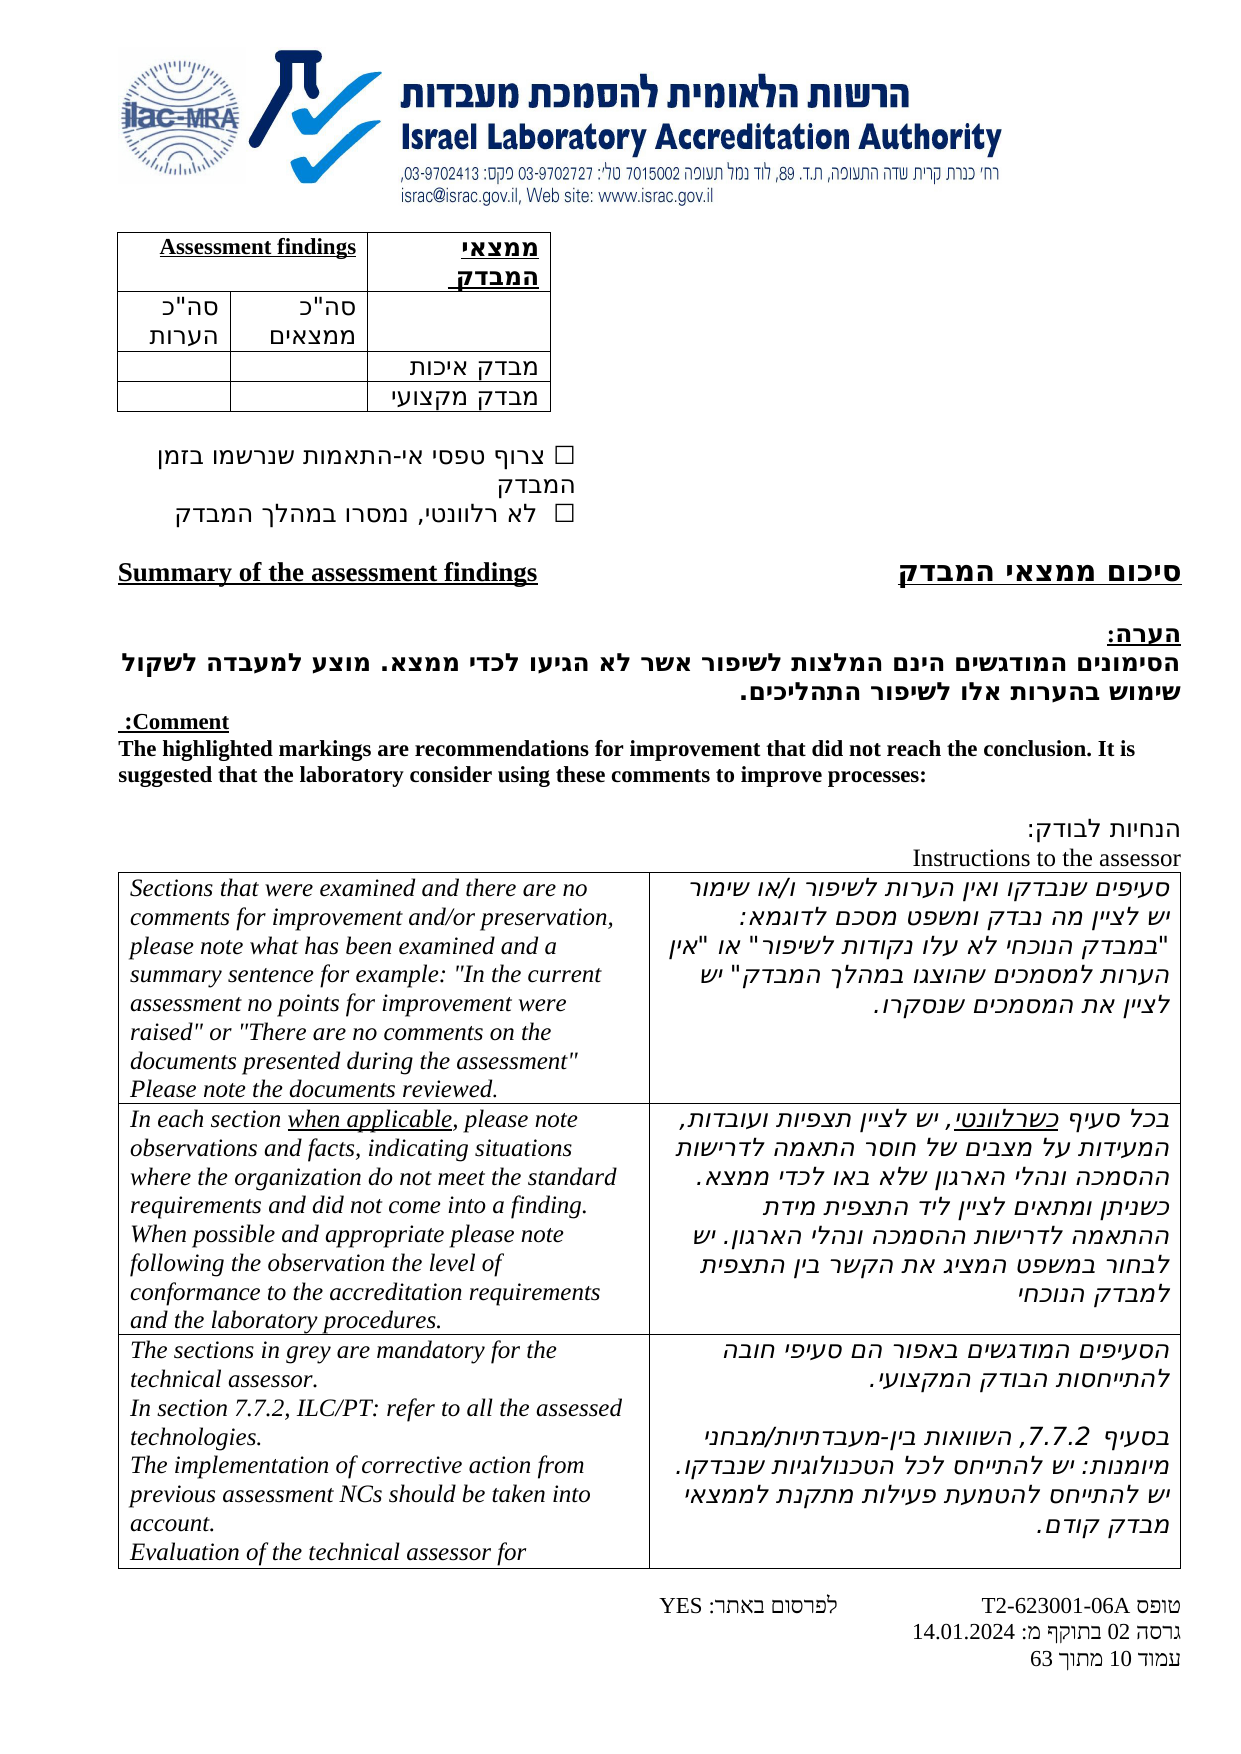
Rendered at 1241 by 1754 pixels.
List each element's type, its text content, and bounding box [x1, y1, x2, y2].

table_header סיכום ממצאי המבדק [722, 555, 1181, 592]
table_cell סה"כ ממצאים [231, 292, 367, 351]
table_header Sections that were examined and there are no comments for improvement and/or preservation, please note what has been examined and a summary sentence for example: "In the current assessment no points for improvement were raised" or "There are no comments on the documents presented during the assessment" Please note the documents reviewed. [119, 873, 649, 1103]
table_header ממצאי המבדק [368, 233, 550, 291]
table_cell סה"כ הערות [118, 292, 230, 351]
table_cell מבדק מקצועי [368, 382, 550, 411]
table_cell [231, 352, 367, 381]
text הסימונים המודגשים הינם המלצות לשיפור אשר לא הגיעו לכדי ממצא. מוצע למעבדה לשקול שימוש בהערות אלו לשיפור התהליכים. [118, 648, 1181, 706]
table_cell [118, 382, 230, 411]
picture [118, 47, 1002, 206]
text הנחיות לבודק: Instructions to the assessor [118, 814, 1181, 872]
table_header סעיפים שנבדקו ואין הערות לשיפור ו/או שימור יש לציין מה נבדק ומשפט מסכם לדוגמא: "במבדק הנוכחי לא עלו נקודות לשיפור" או "אין הערות למסמכים שהוצגו במהלך המבדק" יש לציין את המסמכים שנסקרו. [650, 873, 1180, 1103]
table_cell [231, 382, 367, 411]
text הערה: [118, 619, 1181, 648]
table_cell [118, 352, 230, 381]
table_cell [368, 292, 550, 351]
table_header Assessment findings [118, 233, 367, 291]
table_header Summary of the assessment findings [118, 555, 722, 592]
table_cell מבדק איכות [368, 352, 550, 381]
table_cell In each section when applicable, please note observations and facts, indicating situations where the organization do not meet the standard requirements and did not come into a finding. When possible and appropriate please note following the observation the level of conformance to the accreditation requirements and the laboratory procedures. [119, 1104, 649, 1334]
text Comment: [118, 706, 1181, 735]
text The highlighted markings are recommendations for improvement that did not reach the conclusion. It is suggested that the laboratory consider using these comments to improve processes: [118, 735, 1181, 788]
table_cell בכל סעיף כשרלוונטי, יש לציין תצפיות ועובדות, המעידות על מצבים של חוסר התאמה לדרישות ההסמכה ונהלי הארגון שלא באו לכדי ממצא. כשניתן ומתאים לציין ליד התצפית מידת ההתאמה לדרישות ההסמכה ונהלי הארגון. יש לבחור במשפט המציג את הקשר בין התצפית למבדק הנוכחי [650, 1104, 1180, 1334]
table_header צרוף טפסי אי-התאמות שנרשמו בזמן המבדק לא רלוונטי, נמסרו במהלך המבדק [118, 441, 587, 528]
